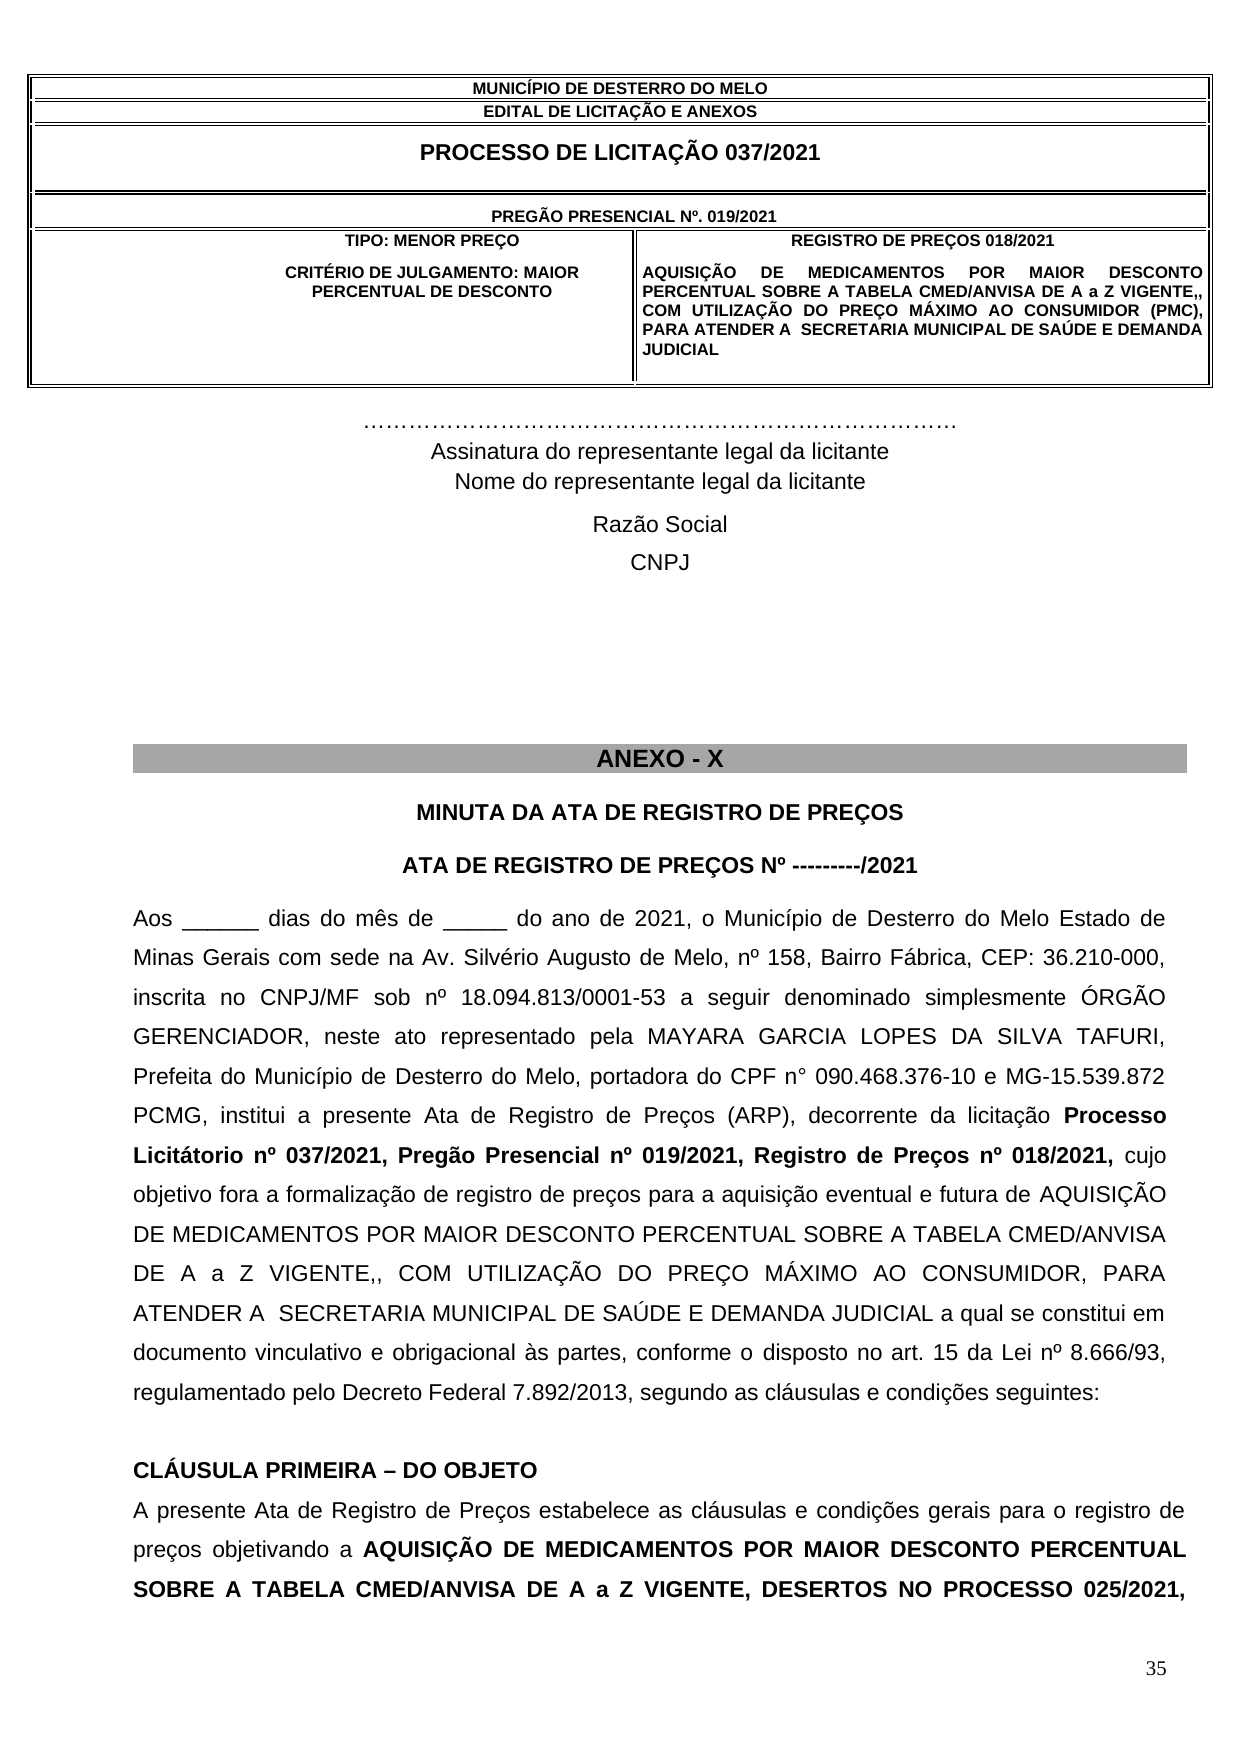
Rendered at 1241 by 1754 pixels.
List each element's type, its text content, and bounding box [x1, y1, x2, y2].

text MINUTA DA ATA DE REGISTRO DE PREÇOS [133, 799, 1187, 826]
text Razão Social [133, 511, 1187, 537]
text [133, 1497, 1187, 1602]
text ATA DE REGISTRO DE PREÇOS Nº ---------/2021 [133, 852, 1187, 878]
text Assinatura do representante legal da licitante [133, 438, 1187, 464]
text ANEXO - X [133, 744, 1187, 773]
text …………………………………………………………………… [133, 407, 1187, 434]
text CLÁUSULA PRIMEIRA – DO OBJETO [133, 1457, 1187, 1484]
text CNPJ [133, 549, 1187, 576]
text Aos ______ dias do mês de _____ do ano de 2021, o Município de Desterro do Melo Estado de Minas Gerais com sede na Av. Silvério Augusto de Melo, nº 158, Bairro Fábrica, CEP: 36.210-000, inscrita no CNPJ/MF sob nº 18.094.813/0001-53 a seguir denominado simplesmente ÓRGÃO GERENCIADOR, neste ato representado pela MAYARA GARCIA LOPES DA SILVA TAFURI, Prefeita do Município de Desterro do Melo, portadora do CPF n° 090.468.376-10 e MG-15.539.872 PCMG, institui a presente Ata de Registro de Preços (ARP), decorrente da licitação Processo Licitátorio nº 037/2021, Pregão Presencial nº 019/2021, Registro de Preços nº 018/2021, cujo objetivo fora a formalização de registro de preços para a aquisição eventual e futura de AQUISIÇÃO DE MEDICAMENTOS POR MAIOR DESCONTO PERCENTUAL SOBRE A TABELA CMED/ANVISA DE A a Z VIGENTE,, COM UTILIZAÇÃO DO PREÇO MÁXIMO AO CONSUMIDOR, PARA ATENDER A SECRETARIA MUNICIPAL DE SAÚDE E DEMANDA JUDICIAL a qual se constitui em documento vinculativo e obrigacional às partes, conforme o disposto no art. 15 da Lei nº 8.666/93, regulamentado pelo Decreto Federal 7.892/2013, segundo as cláusulas e condições seguintes: [133, 905, 1167, 1405]
text Nome do representante legal da licitante [133, 468, 1187, 494]
